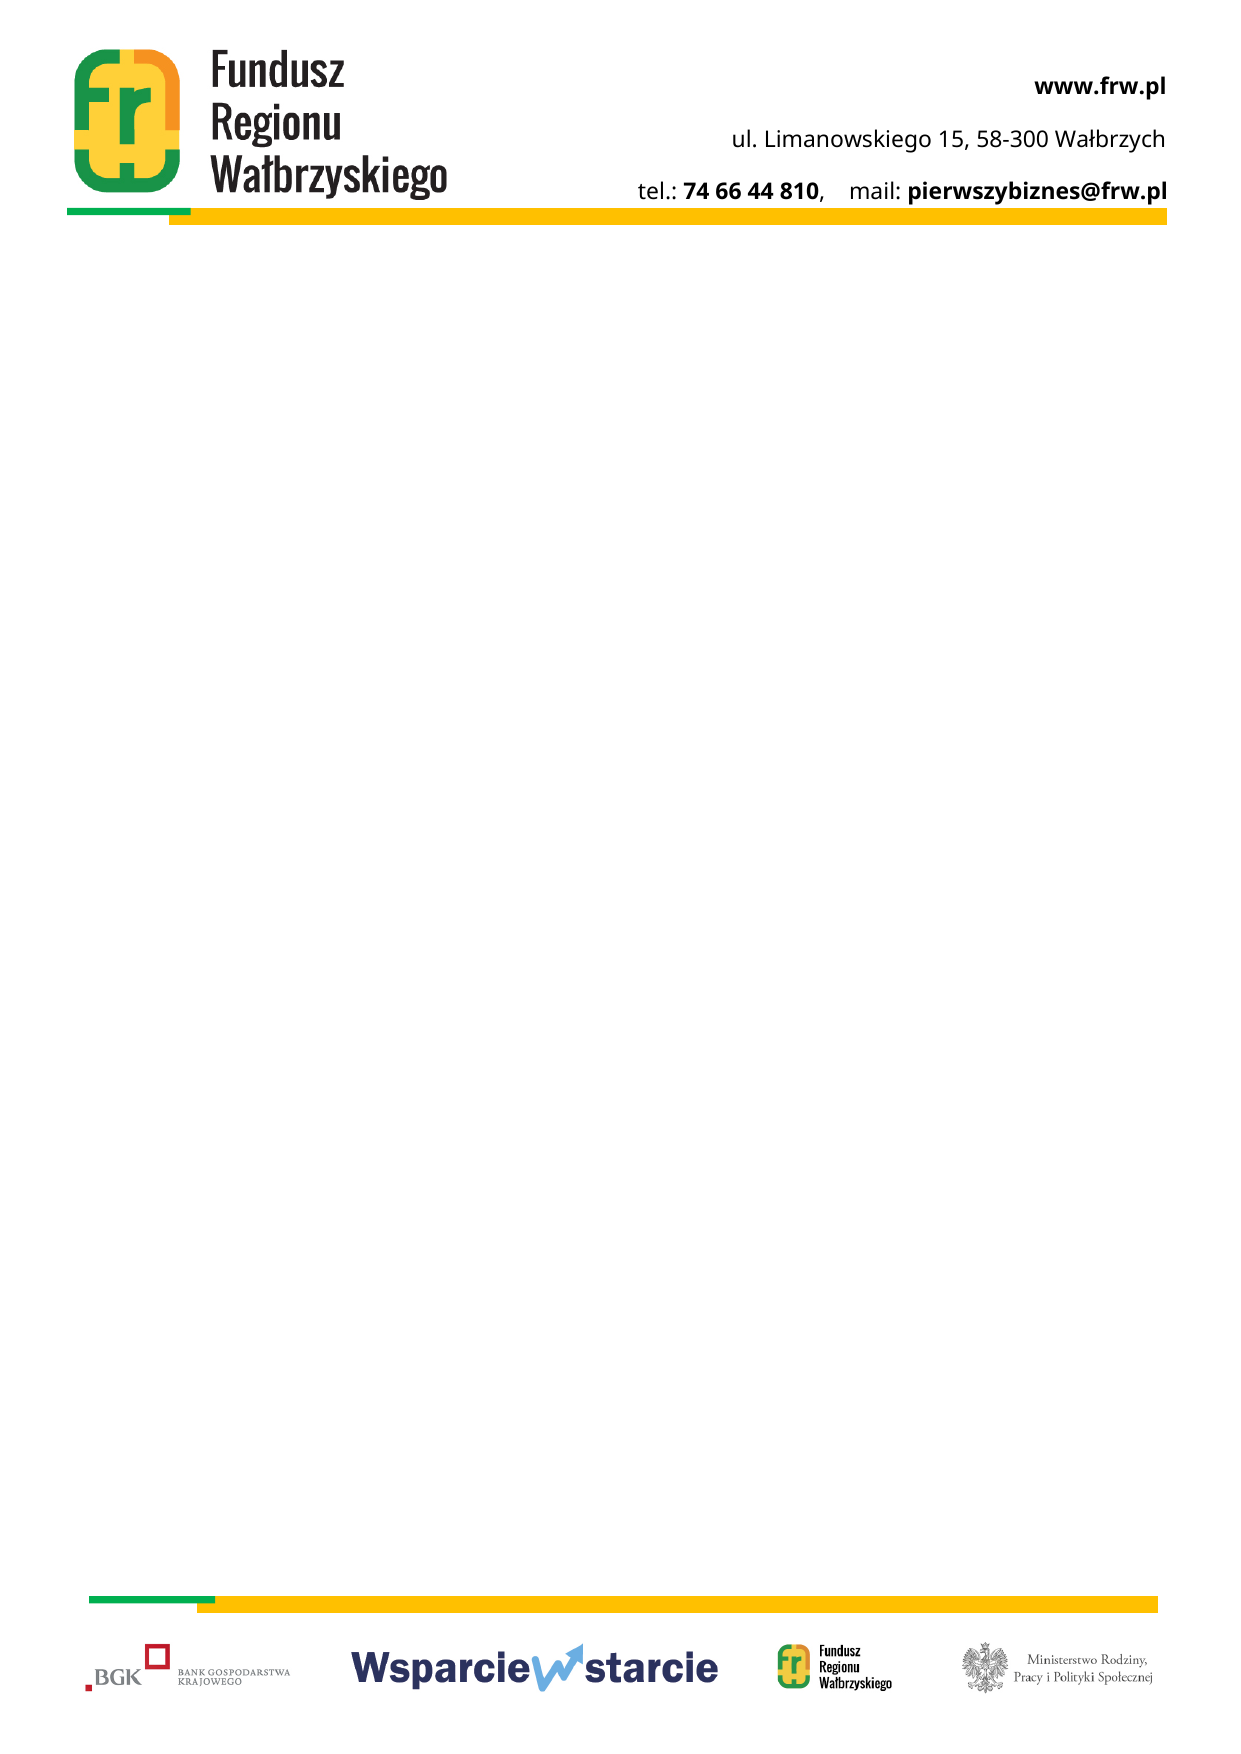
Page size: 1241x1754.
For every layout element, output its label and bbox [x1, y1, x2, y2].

picture [73, 1622, 1171, 1714]
picture [65, 43, 733, 210]
